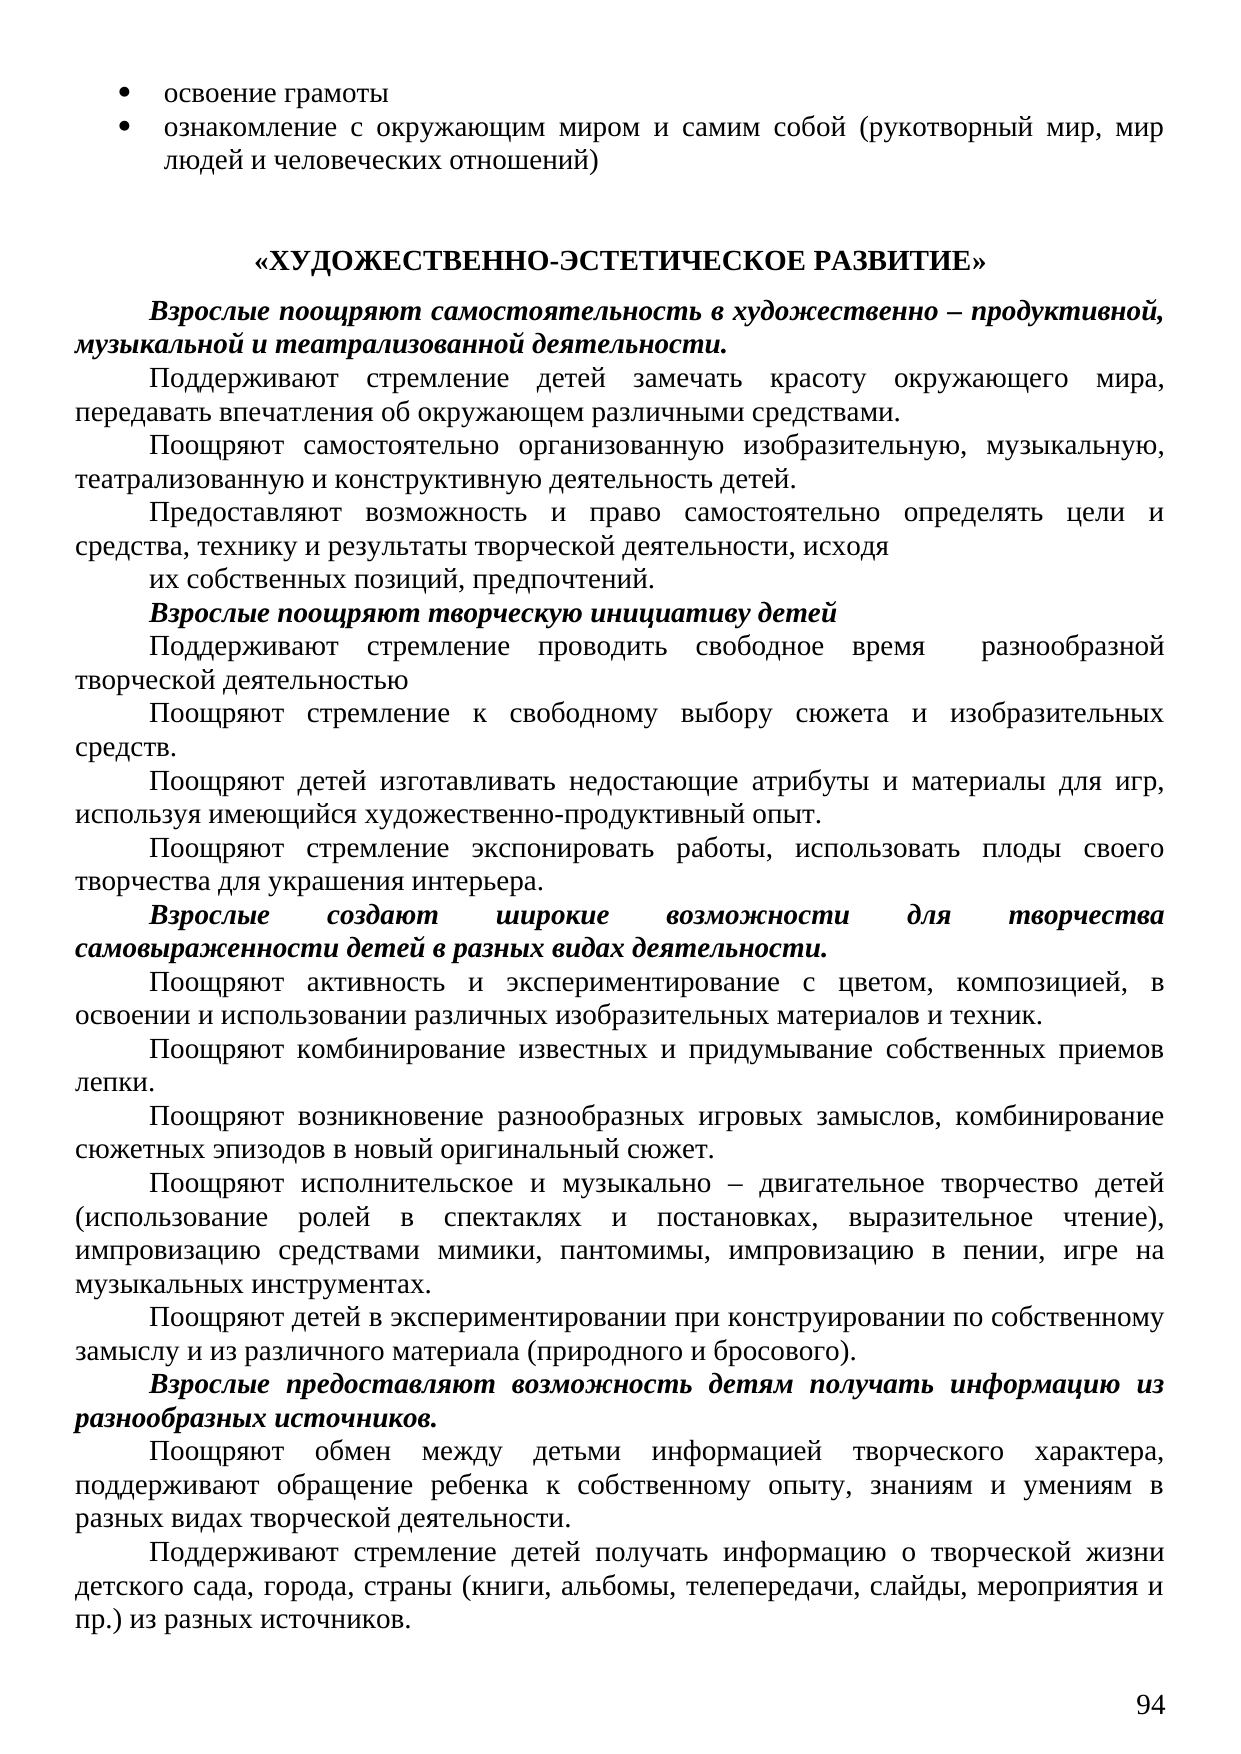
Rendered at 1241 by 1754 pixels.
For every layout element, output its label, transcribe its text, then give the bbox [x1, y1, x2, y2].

text Предоставляют возможность и право самостоятельно определять цели и средства, технику и результаты творческой деятельности, исходя [75, 494, 1165, 561]
text Поощряют исполнительское и музыкально – двигательное творчество детей (использование ролей в спектаклях и постановках, выразительное чтение), импровизацию средствами мимики, пантомимы, импровизацию в пении, игре на музыкальных инструментах. [75, 1165, 1165, 1299]
list освоение грамоты [119, 75, 1165, 109]
text Поощряют детей изготавливать недостающие атрибуты и материалы для игр, используя имеющийся художественно-продуктивный опыт. [75, 763, 1165, 830]
text Поддерживают стремление проводить свободное время разнообразной творческой деятельностью [75, 628, 1165, 696]
text Взрослые поощряют творческую инициативу детей [75, 595, 1165, 628]
text Взрослые предоставляют возможность детям получать информацию из разнообразных источников. [75, 1366, 1165, 1433]
text Взрослые поощряют самостоятельность в художественно – продуктивной, музыкальной и театрализованной деятельности. [75, 293, 1165, 360]
text Поощряют стремление экспонировать работы, использовать плоды своего творчества для украшения интерьера. [75, 830, 1165, 897]
text Поощряют детей в экспериментировании при конструировании по собственному замыслу и из различного материала (природного и бросового). [75, 1299, 1165, 1366]
text Поощряют стремление к свободному выбору сюжета и изобразительных средств. [75, 696, 1165, 763]
text Поддерживают стремление детей получать информацию о творческой жизни детского сада, города, страны (книги, альбомы, телепередачи, слайды, мероприятия и пр.) из разных источников. [75, 1534, 1165, 1635]
text Поощряют самостоятельно организованную изобразительную, музыкальную, театрализованную и конструктивную деятельность детей. [75, 427, 1165, 494]
list ознакомление с окружающим миром и самим собой (рукотворный мир, мир людей и человеческих отношений) [119, 109, 1165, 176]
text их собственных позиций, предпочтений. [75, 561, 1165, 595]
text Поощряют возникновение разнообразных игровых замыслов, комбинирование сюжетных эпизодов в новый оригинальный сюжет. [75, 1098, 1165, 1165]
text «Художественно-эстетическое развитие» [75, 243, 1165, 276]
text Поддерживают стремление детей замечать красоту окружающего мира, передавать впечатления об окружающем различными средствами. [75, 360, 1165, 427]
text Поощряют активность и экспериментирование с цветом, композицией, в освоении и использовании различных изобразительных материалов и техник. [75, 964, 1165, 1031]
text Взрослые создают широкие возможности для творчества самовыраженности детей в разных видах деятельности. [75, 897, 1165, 964]
text Поощряют комбинирование известных и придумывание собственных приемов лепки. [75, 1031, 1165, 1098]
text Поощряют обмен между детьми информацией творческого характера, поддерживают обращение ребенка к собственному опыту, знаниям и умениям в разных видах творческой деятельности. [75, 1433, 1165, 1534]
